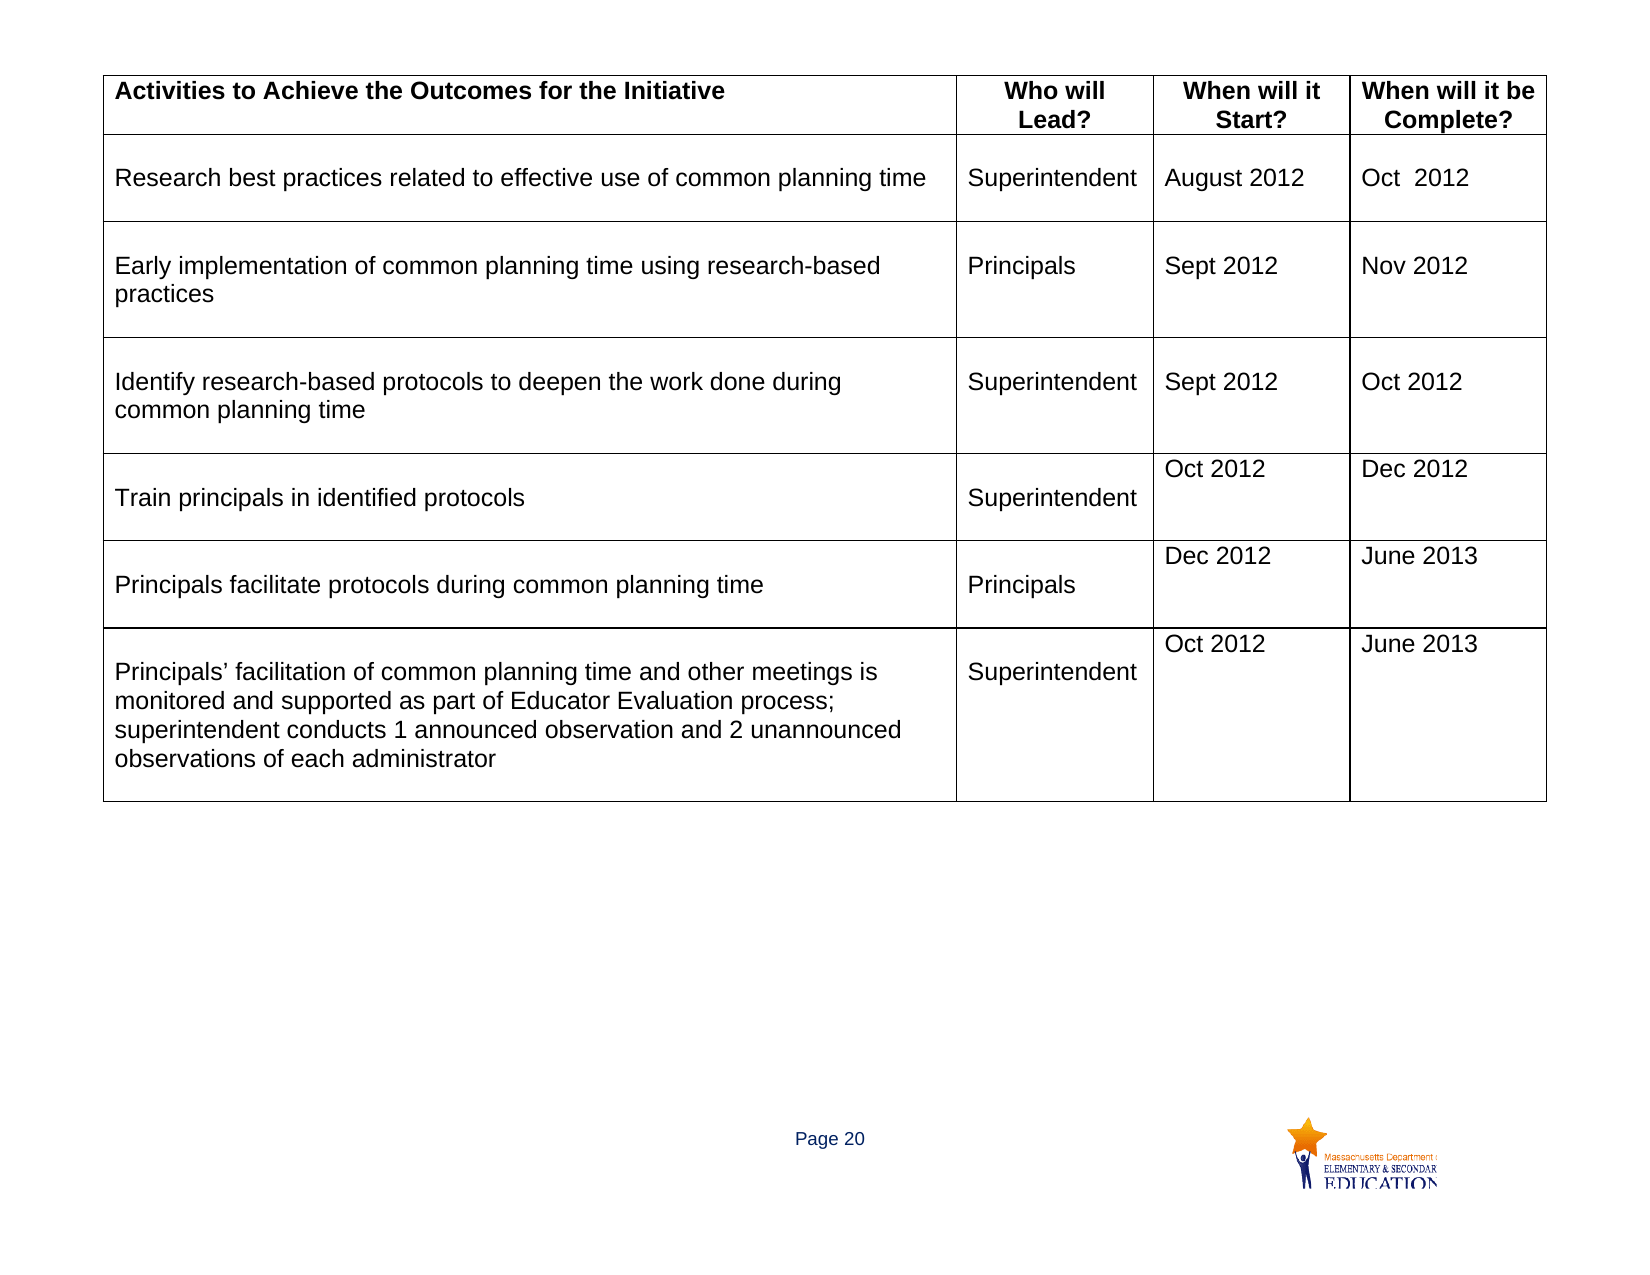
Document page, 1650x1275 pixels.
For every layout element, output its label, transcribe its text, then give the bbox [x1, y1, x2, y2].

table_cell June 2013 [1351, 629, 1546, 801]
table_cell When will it Start? [1154, 76, 1349, 133]
table_cell Sept 2012 [1154, 222, 1349, 337]
table_cell Superintendent [957, 629, 1153, 801]
table_cell Who will Lead? [957, 76, 1153, 133]
table_cell Principals facilitate protocols during common planning time [104, 541, 956, 627]
table_cell Principals [957, 541, 1153, 627]
table_cell Principals [957, 222, 1153, 337]
table_cell June 2013 [1351, 541, 1546, 627]
table_cell When will it be Complete? [1351, 76, 1546, 133]
table_cell Train principals in identified protocols [104, 454, 956, 540]
table_cell Oct 2012 [1154, 454, 1349, 540]
table_cell Identify research-based protocols to deepen the work done during common planning time [104, 338, 956, 453]
table_cell Superintendent [957, 338, 1153, 453]
table_cell Nov 2012 [1351, 222, 1546, 337]
table_cell Superintendent [957, 454, 1153, 540]
table_cell August 2012 [1154, 135, 1349, 221]
table_cell Early implementation of common planning time using research-based practices [104, 222, 956, 337]
table_cell Oct 2012 [1351, 135, 1546, 221]
picture [1287, 1117, 1437, 1189]
table_cell Dec 2012 [1351, 454, 1546, 540]
table_cell Oct 2012 [1154, 629, 1349, 801]
table_cell Sept 2012 [1154, 338, 1349, 453]
table_cell Activities to Achieve the Outcomes for the Initiative [104, 76, 956, 133]
table_cell Dec 2012 [1154, 541, 1349, 627]
table_cell Superintendent [957, 135, 1153, 221]
table_cell Research best practices related to effective use of common planning time [104, 135, 956, 221]
table_cell Principals’ facilitation of common planning time and other meetings is monitored and supported as part of Educator Evaluation process; superintendent conducts 1 announced observation and 2 unannounced observations of each administrator [104, 629, 956, 801]
table_cell Oct 2012 [1351, 338, 1546, 453]
